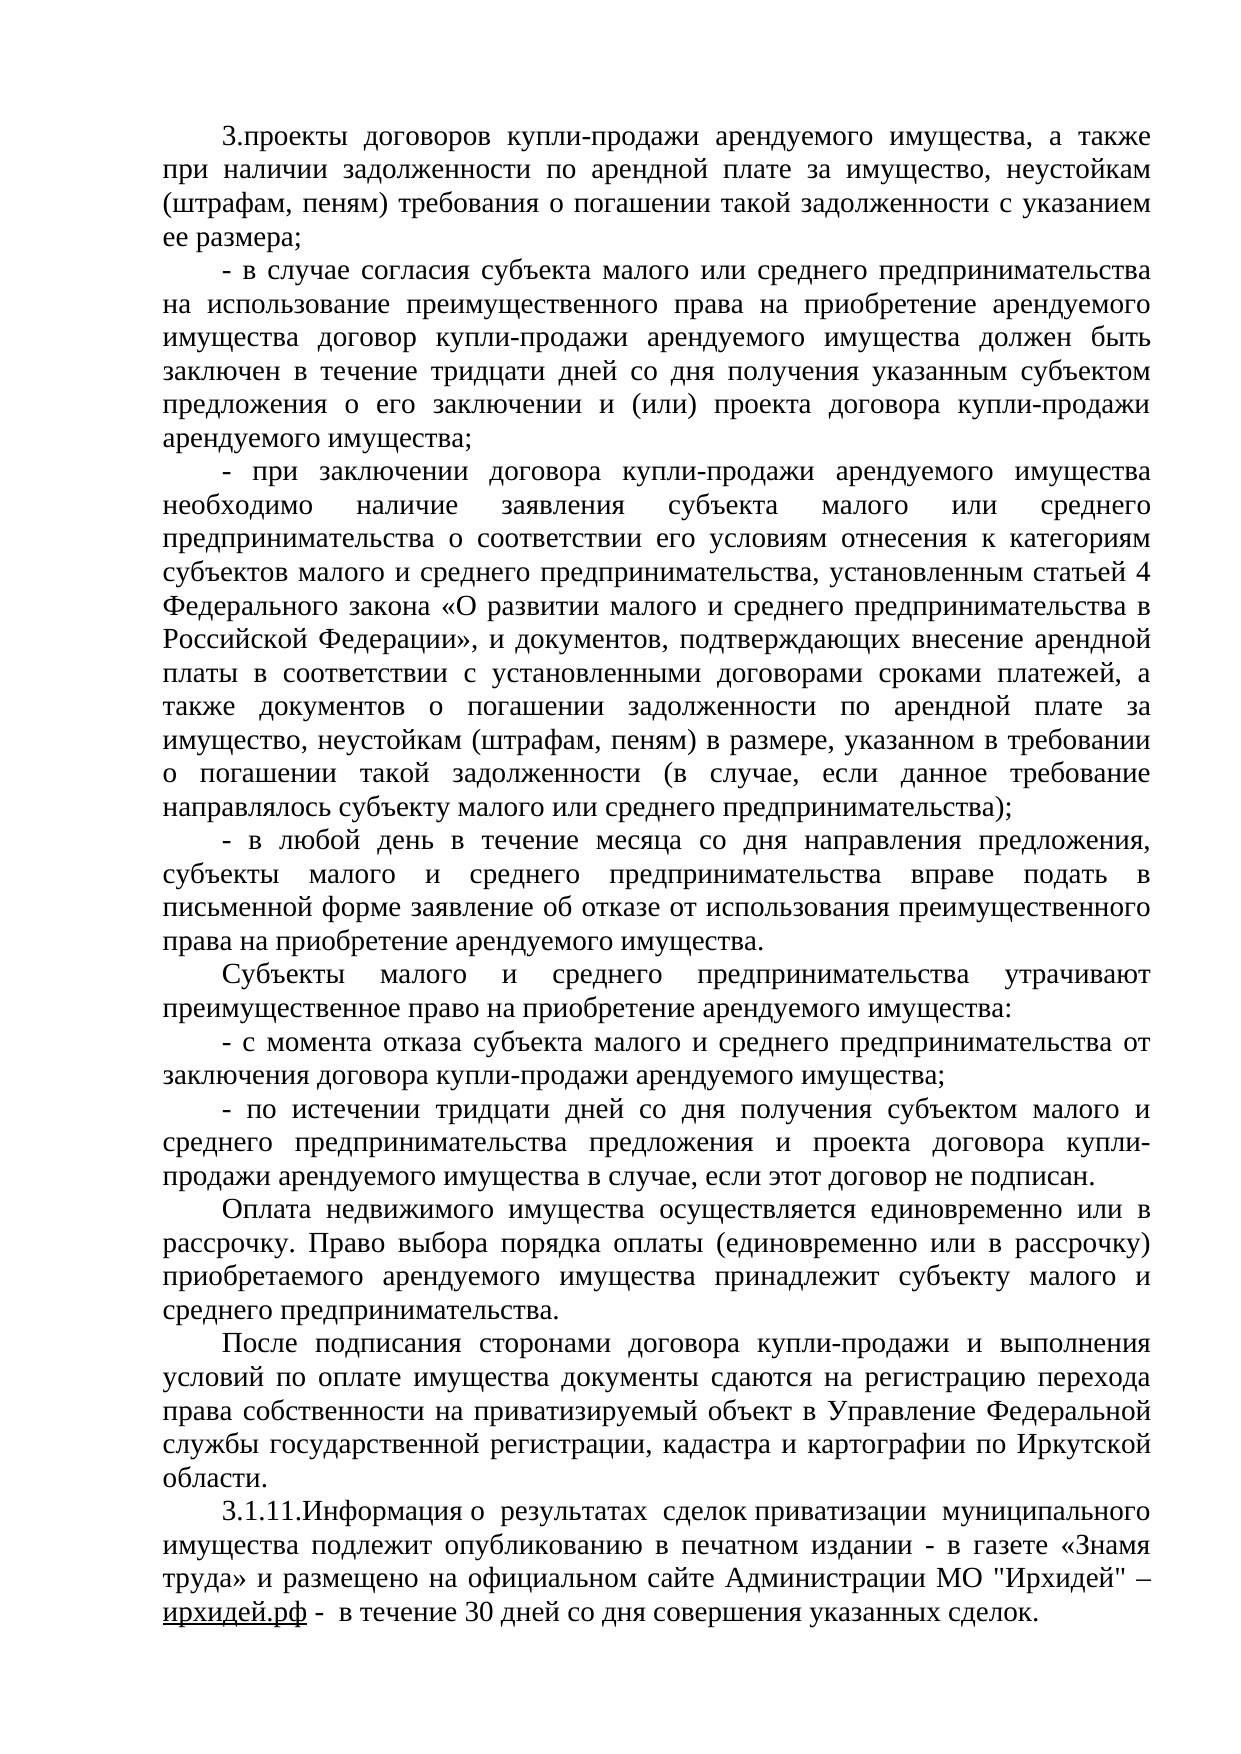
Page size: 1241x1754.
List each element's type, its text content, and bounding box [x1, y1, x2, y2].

text - с момента отказа субъекта малого и среднего предпринимательства от заключения договора купли-продажи арендуемого имущества; [162, 1024, 1152, 1091]
text - при заключении договора купли-продажи арендуемого имущества необходимо наличие заявления субъекта малого или среднего предпринимательства о соответствии его условиям отнесения к категориям субъектов малого и среднего предпринимательства, установленным статьей 4 Федерального закона «О развитии малого и среднего предпринимательства в Российской Федерации», и документов, подтверждающих внесение арендной платы в соответствии с установленными договорами сроками платежей, а также документов о погашении задолженности по арендной плате за имущество, неустойкам (штрафам, пеням) в размере, указанном в требовании о погашении такой задолженности (в случае, если данное требование направлялось субъекту малого или среднего предпринимательства); [162, 453, 1152, 822]
text Субъекты малого и среднего предпринимательства утрачивают преимущественное право на приобретение арендуемого имущества: [162, 957, 1152, 1024]
text - в случае согласия субъекта малого или среднего предпринимательства на использование преимущественного права на приобретение арендуемого имущества договор купли-продажи арендуемого имущества должен быть заключен в течение тридцати дней со дня получения указанным субъектом предложения о его заключении и (или) проекта договора купли-продажи арендуемого имущества; [162, 252, 1152, 453]
text - в любой день в течение месяца со дня направления предложения, субъекты малого и среднего предпринимательства вправе подать в письменной форме заявление об отказе от использования преимущественного права на приобретение арендуемого имущества. [162, 822, 1152, 957]
text Оплата недвижимого имущества осуществляется единовременно или в рассрочку. Право выбора порядка оплаты (единовременно или в рассрочку) приобретаемого арендуемого имущества принадлежит субъекту малого и среднего предпринимательства. [162, 1191, 1152, 1326]
text - по истечении тридцати дней со дня получения субъектом малого и среднего предпринимательства предложения и проекта договора купли-продажи арендуемого имущества в случае, если этот договор не подписан. [162, 1091, 1152, 1191]
text После подписания сторонами договора купли-продажи и выполнения условий по оплате имущества документы сдаются на регистрацию перехода права собственности на приватизируемый объект в Управление Федеральной службы государственной регистрации, кадастра и картографии по Иркутской области. [162, 1326, 1152, 1493]
text 3.1.11.Информация о результатах сделок приватизации муниципального имущества подлежит опубликованию в печатном издании - в газете «Знамя труда» и размещено на официальном сайте Администрации МО "Ирхидей" – ирхидей.рф - в течение 30 дней со дня совершения указанных сделок. [162, 1493, 1152, 1627]
text 3.проекты договоров купли-продажи арендуемого имущества, а также при наличии задолженности по арендной плате за имущество, неустойкам (штрафам, пеням) требования о погашении такой задолженности с указанием ее размера; [162, 118, 1152, 252]
